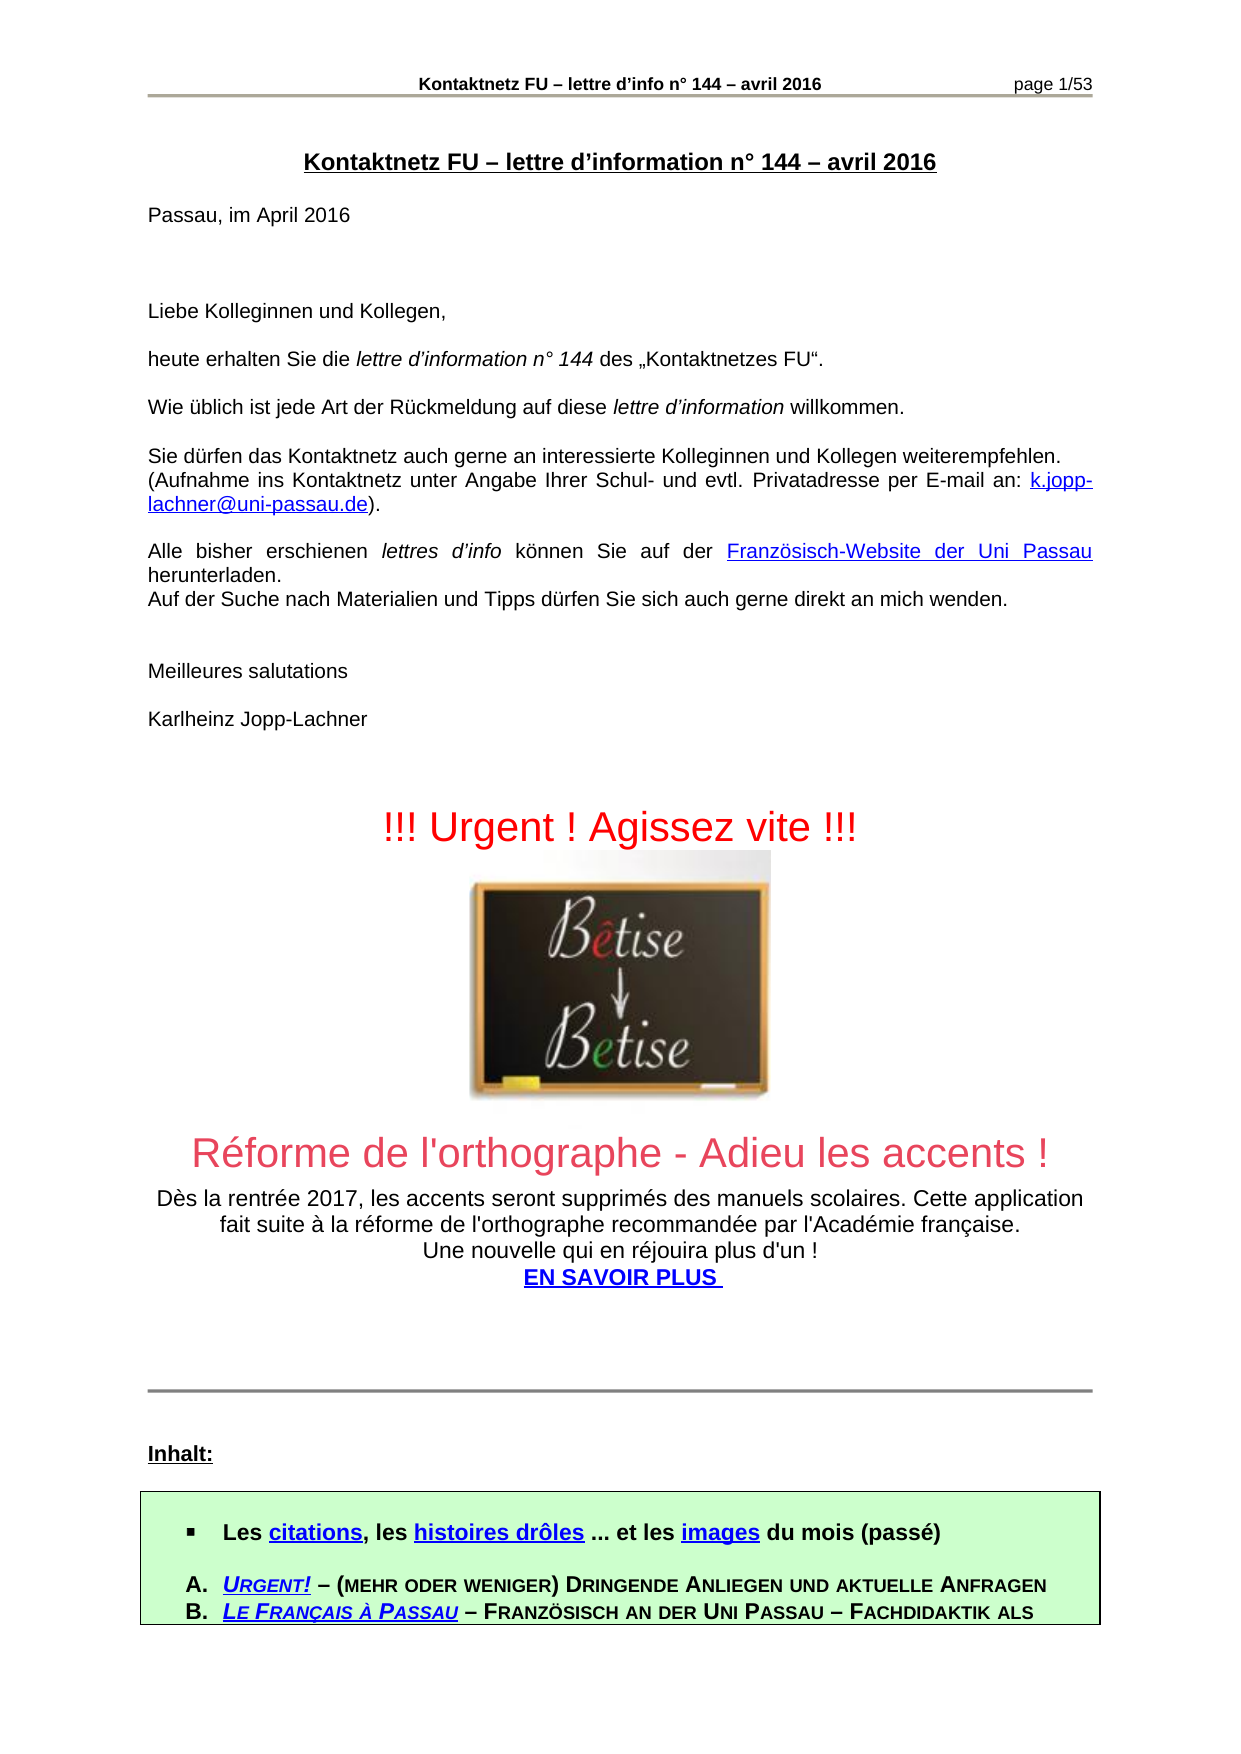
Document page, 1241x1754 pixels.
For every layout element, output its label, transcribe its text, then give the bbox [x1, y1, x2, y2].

picture [469, 850, 771, 1129]
text Liebe Kolleginnen und Kollegen, [148, 299, 1093, 323]
subtitle Réforme de l'orthographe - Adieu les accents ! [148, 1129, 1093, 1177]
text !!! Urgent ! Agissez vite !!! [148, 803, 1093, 851]
text Wie üblich ist jede Art der Rückmeldung auf diese lettre d’information willkommen. [148, 394, 1093, 418]
text En savoir plus [148, 1264, 1093, 1290]
text (Aufnahme ins Kontaktnetz unter Angabe Ihrer Schul- und evtl. Privatadresse per E-mail an: k.jopp-lachner@uni-passau.de). [148, 467, 1093, 515]
text heute erhalten Sie die lettre d’information n° 144 des „Kontaktnetzes FU“. [148, 347, 1093, 371]
text Passau, im April 2016 [148, 203, 1093, 227]
text Dès la rentrée 2017, les accents seront supprimés des manuels scolaires. Cette application fait suite à la réforme de l'orthographe recommandée par l'Académie française. Une nouvelle qui en réjouira plus d'un ! [148, 1184, 1093, 1264]
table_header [141, 1492, 1099, 1624]
title Kontaktnetz FU – lettre d’information n° 144 – avril 2016 [148, 148, 1093, 175]
text Sie dürfen das Kontaktnetz auch gerne an interessierte Kolleginnen und Kollegen weiterempfehlen. [148, 443, 1093, 467]
text Inhalt: [148, 1441, 1093, 1466]
text Auf der Suche nach Materialien und Tipps dürfen Sie sich auch gerne direkt an mich wenden. [148, 587, 1093, 611]
text Meilleures salutations [148, 659, 1093, 683]
text Karlheinz Jopp-Lachner [148, 707, 1093, 731]
text Alle bisher erschienen lettres d’info können Sie auf der Französisch-Website der Uni Passau herunterladen. [148, 539, 1093, 587]
